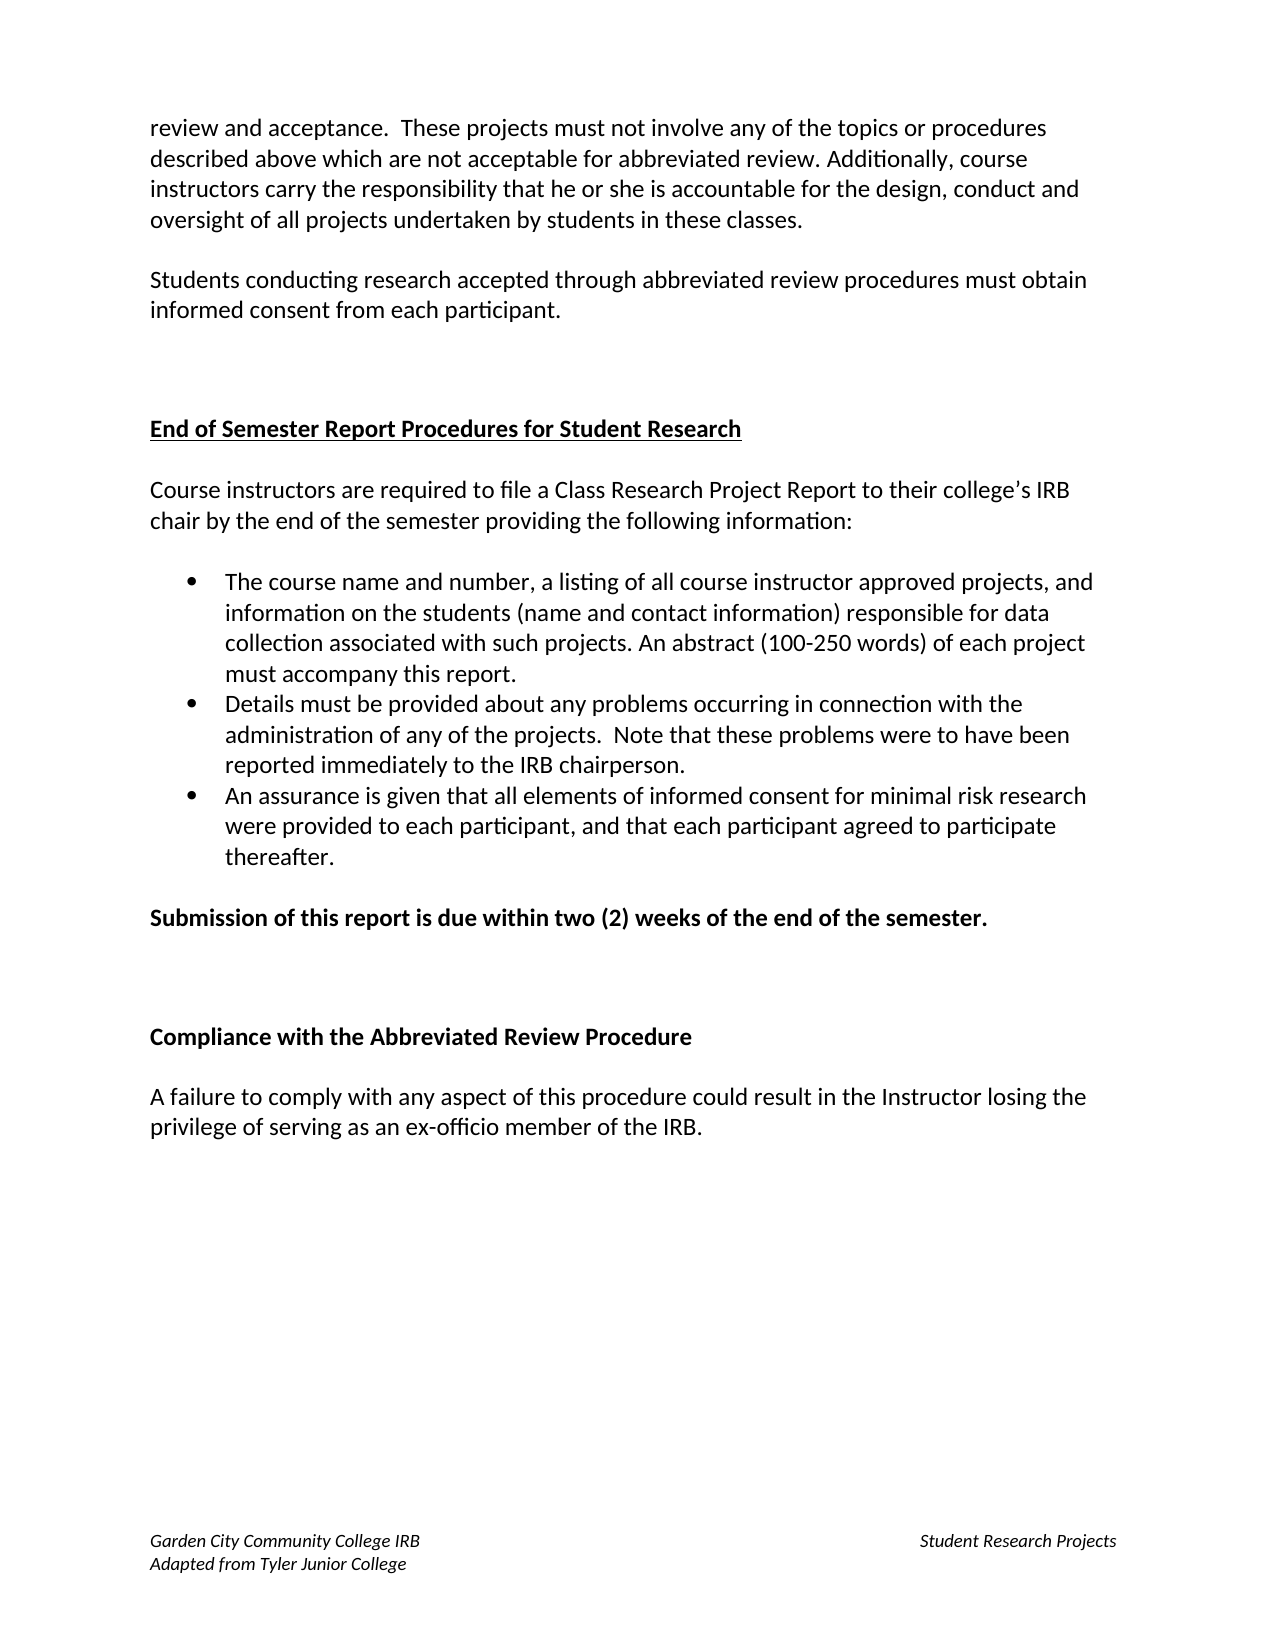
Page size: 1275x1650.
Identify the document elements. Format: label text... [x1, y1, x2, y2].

list The course name and number, a listing of all course instructor approved projects, and information on the students (name and contact information) responsible for data collection associated with such projects. An abstract (100-250 words) of each project must accompany this report. [187, 566, 1125, 688]
text Course instructors are required to file a Class Research Project Report to their college’s IRB chair by the end of the semester providing the following information: [150, 475, 1125, 536]
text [150, 112, 1125, 234]
text Students conducting research accepted through abbreviated review procedures must obtain informed consent from each participant. [150, 264, 1125, 325]
text A failure to comply with any aspect of this procedure could result in the Instructor losing the privilege of serving as an ex-officio member of the IRB. [150, 1081, 1125, 1142]
list Details must be provided about any problems occurring in connection with the administration of any of the projects. Note that these problems were to have been reported immediately to the IRB chairperson. [187, 688, 1125, 780]
text Compliance with the Abbreviated Review Procedure [150, 1021, 1125, 1052]
list An assurance is given that all elements of informed consent for minimal risk research were provided to each participant, and that each participant agreed to participate thereafter. [187, 780, 1125, 871]
text End of Semester Report Procedures for Student Research [150, 414, 1125, 444]
text Submission of this report is due within two (2) weeks of the end of the semester. [150, 902, 1125, 932]
